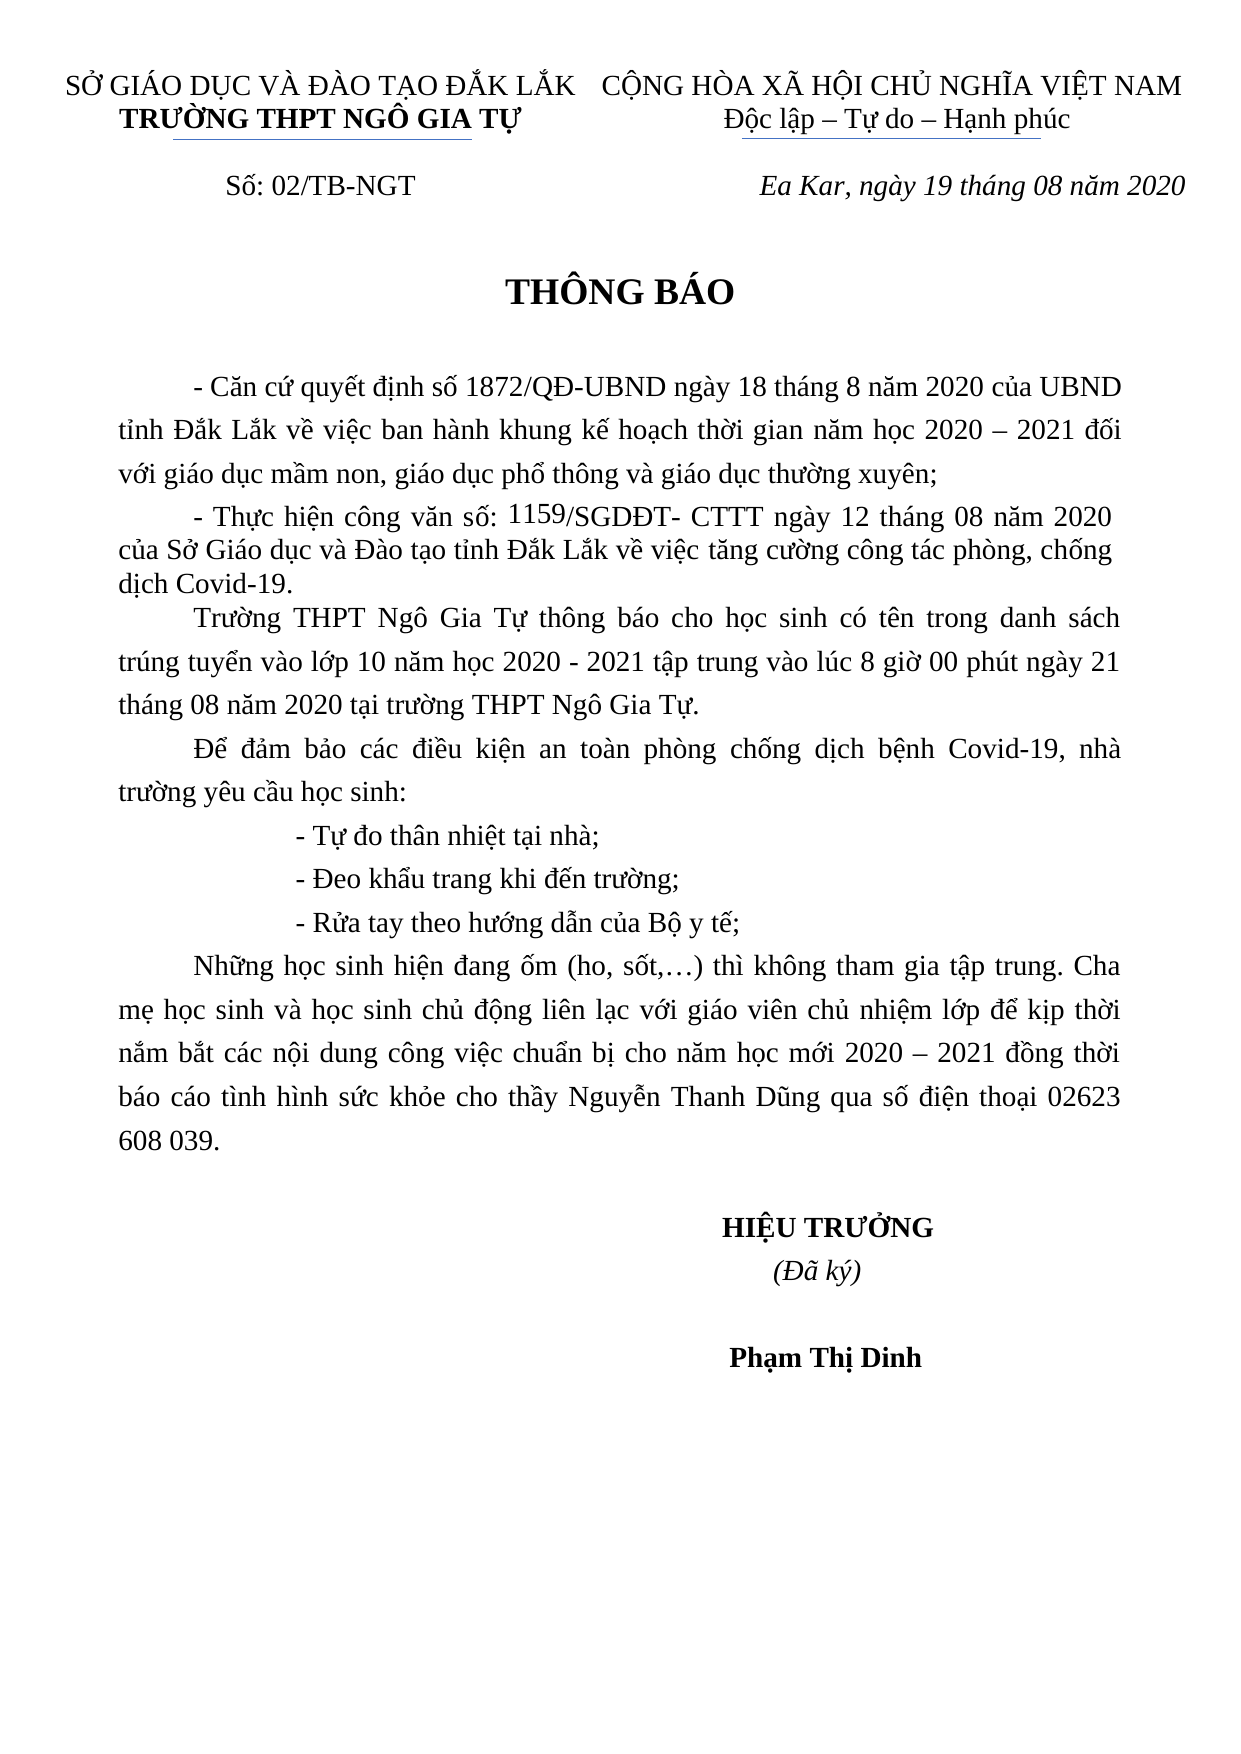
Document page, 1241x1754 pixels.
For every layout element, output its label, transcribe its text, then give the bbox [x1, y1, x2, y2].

text THÔNG BÁO [118, 269, 1122, 312]
table_header SỞ GIÁO DỤC VÀ ĐÀO TẠO ĐẮK LẮK TRƯỜNG THPT NGÔ GIA TỰ Số: 02/TB-NGT [44, 68, 597, 236]
text Trường THPT Ngô Gia Tự thông báo cho học sinh có tên trong danh sách trúng tuyển vào lớp 10 năm học 2020 - 2021 tập trung vào lúc 8 giờ 00 phút ngày 21 tháng 08 năm 2020 tại trường THPT Ngô Gia Tự. [118, 600, 1122, 721]
text - Căn cứ quyết định số 1872/QĐ-UBND ngày 18 tháng 8 năm 2020 của UBND tỉnh Đắk Lắk về việc ban hành khung kế hoạch thời gian năm học 2020 – 2021 đối với giáo dục mầm non, giáo dục phổ thông và giáo dục thường xuyên; [118, 369, 1122, 489]
text - Tự đo thân nhiệt tại nhà; [118, 818, 1122, 851]
text - Thực hiện công văn số: 1159/SGDĐT- CTTT ngày 12 tháng 08 năm 2020 của Sở Giáo dục và Đào tạo tỉnh Đắk Lắk về việc tăng cường công tác phòng, chống dịch Covid-19. [118, 499, 1112, 600]
text - Rửa tay theo hướng dẫn của Bộ y tế; [118, 905, 1122, 938]
table_header CỘNG HÒA XÃ HỘI CHỦ NGHĨA VIỆT NAM Độc lập – Tự do – Hạnh phúc Ea Kar, ngày 19 tháng 08 năm 2020 [597, 68, 1197, 236]
text (Đã ký) [118, 1253, 1122, 1287]
text Để đảm bảo các điều kiện an toàn phòng chống dịch bệnh Covid-19, nhà trường yêu cầu học sinh: [118, 731, 1122, 808]
text - Đeo khẩu trang khi đến trường; [118, 861, 1122, 895]
text Phạm Thị Dinh [118, 1340, 1122, 1374]
text Những học sinh hiện đang ốm (ho, sốt,…) thì không tham gia tập trung. Cha mẹ học sinh và học sinh chủ động liên lạc với giáo viên chủ nhiệm lớp để kịp thời nắm bắt các nội dung công việc chuẩn bị cho năm học mới 2020 – 2021 đồng thời báo cáo tình hình sức khỏe cho thầy Nguyễn Thanh Dũng qua số điện thoại 02623 608 039. [118, 948, 1122, 1156]
text HIỆU TRƯỞNG [118, 1210, 1122, 1243]
